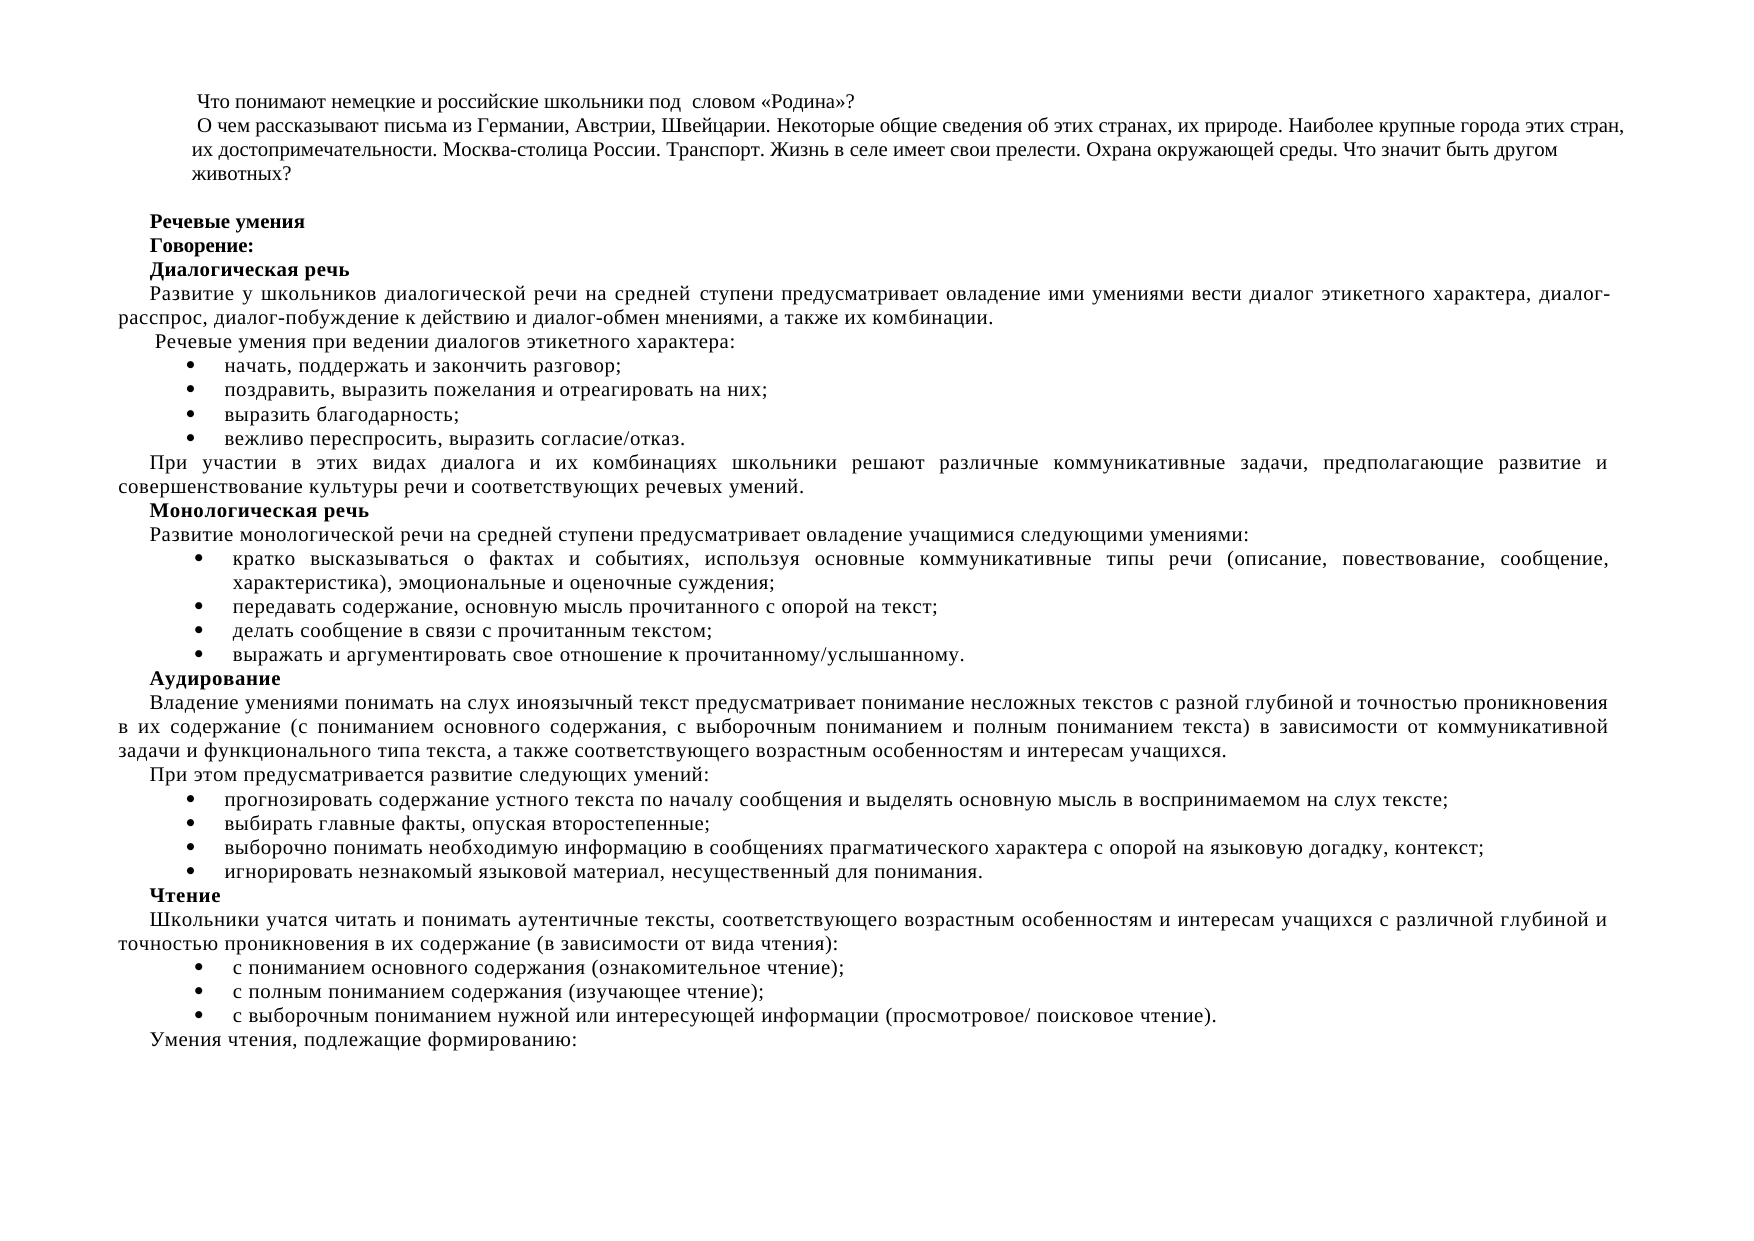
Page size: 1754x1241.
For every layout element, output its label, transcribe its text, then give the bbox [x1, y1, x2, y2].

text Монологическая речь [118, 498, 1611, 522]
text Речевые умения [149, 209, 1267, 233]
list выразить благодарность; [187, 401, 1611, 426]
list с выборочным пониманием нужной или интересующей информации (просмотровое/ поисковое чтение). [195, 1003, 1611, 1027]
text Что понимают немецкие и российские школьники под словом «Родина»? О чем рассказывают письма из Германии, Австрии, Швейцарии. Некоторые общие сведения об этих странах, их природе. Наиболее крупные города этих стран, их достопримечательности. Москва-столица России. Транспорт. Жизнь в селе имеет свои прелести. Охрана окружающей среды. Что значит быть другом животных? [192, 89, 1636, 185]
list с пониманием основного содержания (ознакомительное чтение); [195, 955, 1611, 979]
list поздравить, выразить пожелания и отреагировать на них; [187, 377, 1611, 401]
list делать сообщение в связи с прочитанным текстом; [195, 618, 1611, 642]
list выбирать главные факты, опуская второстепенные; [187, 811, 1611, 834]
list вежливо переспросить, выразить согласие/отказ. [187, 426, 1611, 449]
text Аудирование [118, 666, 1611, 690]
text Развитие монологической речи на средней ступени предусматривает овладение учащимися следующими умениями: [118, 522, 1611, 546]
text Умения чтения, подлежащие формированию: [118, 1027, 1611, 1051]
list кратко высказываться о фактах и событиях, используя основные коммуникативные типы речи (описание, повествование, сообщение, характеристика), эмоциональные и оценочные суждения; [195, 546, 1611, 594]
list выражать и аргументировать свое отношение к прочитанному/услышанному. [195, 642, 1611, 666]
list начать, поддержать и закончить разговор; [187, 353, 1611, 377]
text Говорение: [149, 233, 1267, 257]
text Развитие у школьников диалогической речи на средней ступени предусматривает овладение ими умениями вести диалог этикетного характера, диалог-расспрос, диалог-побуждение к действию и диалог-обмен мнениями, а также их комбинации. [118, 281, 1611, 329]
text Диалогическая речь [149, 257, 1267, 281]
text Школьники учатся читать и понимать аутентичные тексты, соответствующего возрастным особенностям и интересам учащихся с различной глубиной и точностью проникновения в их содержание (в зависимости от вида чтения): [118, 907, 1611, 955]
text При этом предусматривается развитие следующих умений: [118, 762, 1611, 786]
text Речевые умения при ведении диалогов этикетного характера: [118, 329, 1611, 353]
list прогнозировать содержание устного текста по началу сообщения и выделять основную мысль в воспринимаемом на слух тексте; [187, 786, 1611, 811]
text Чтение [118, 883, 1611, 907]
list с полным пониманием содержания (изучающее чтение); [195, 979, 1611, 1003]
text Владение умениями понимать на слух иноязычный текст предусматривает понимание несложных текстов с разной глубиной и точностью проникновения в их содержание (с пониманием основного содержания, с выборочным пониманием и полным пониманием текста) в зависимости от коммуникативной задачи и функционального типа текста, а также соответствующего возрастным особенностям и интересам учащихся. [118, 690, 1611, 762]
list игнорировать незнакомый языковой материал, несущественный для понимания. [187, 859, 1611, 883]
list выборочно понимать необходимую информацию в сообщениях прагматического характера с опорой на языковую догадку, контекст; [187, 834, 1611, 859]
list передавать содержание, основную мысль прочитанного с опорой на текст; [195, 594, 1611, 618]
text При участии в этих видах диалога и их комбинациях школьники решают различные коммуникативные задачи, предполагающие развитие и совершенствование культуры речи и соответствующих речевых умений. [118, 449, 1611, 498]
